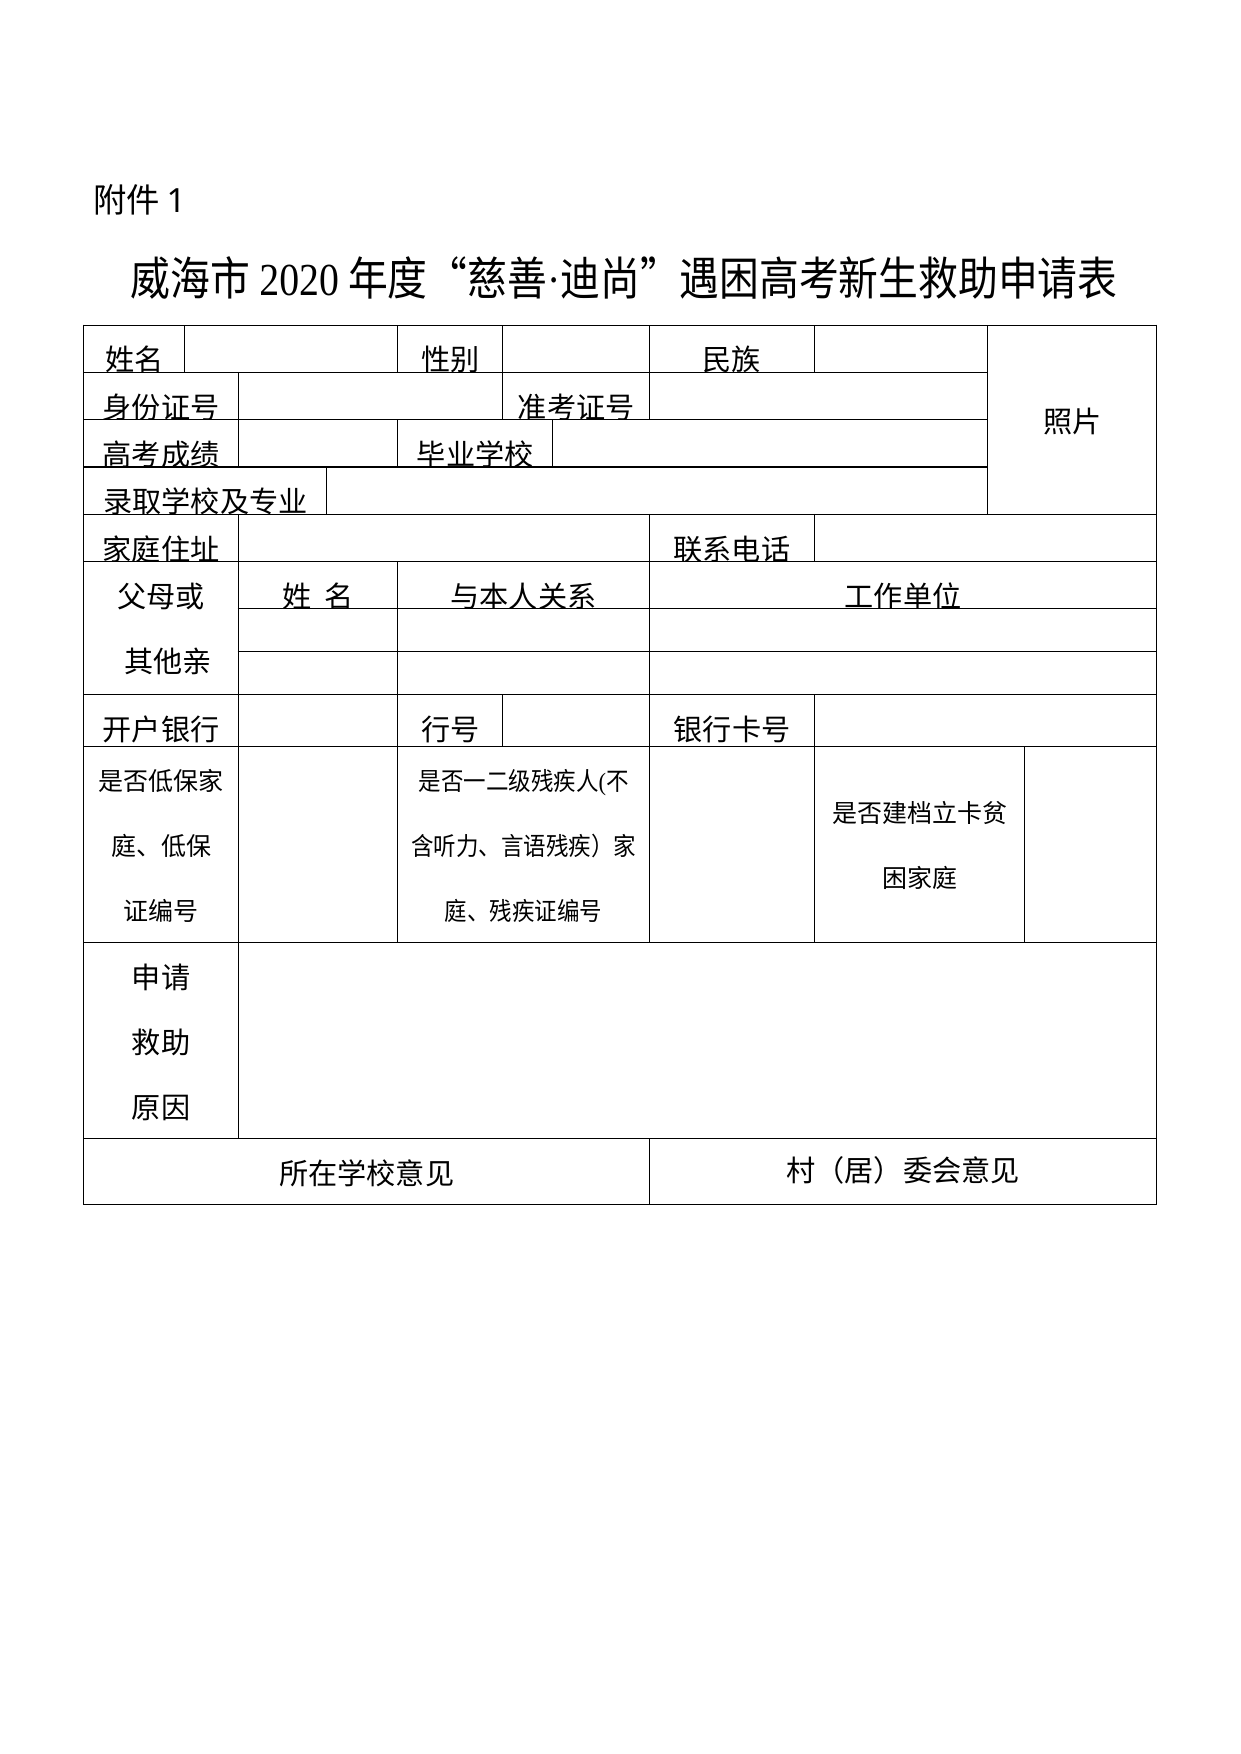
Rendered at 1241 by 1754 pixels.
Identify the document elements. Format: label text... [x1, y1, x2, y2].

table_cell 父母或 其他亲 属情况 [84, 562, 238, 694]
table_cell [503, 695, 649, 746]
table_cell [239, 747, 397, 942]
table_header 姓名 [84, 326, 184, 372]
table_cell 毕业学校 [398, 420, 552, 466]
table_cell [239, 420, 397, 466]
table_header [503, 326, 649, 372]
table_cell 联系电话 [650, 515, 814, 561]
table_cell [553, 420, 987, 466]
table_cell [239, 943, 1156, 1138]
table_header 民族 [650, 326, 814, 372]
table_cell [650, 609, 1156, 651]
table_cell 准考证号 [503, 373, 649, 419]
table_header 性别 [398, 326, 502, 372]
table_cell [1025, 747, 1156, 942]
table_cell [815, 695, 1156, 746]
table_cell [239, 373, 502, 419]
table_cell 高考成绩 [84, 420, 238, 466]
table_header 照片 [988, 326, 1156, 514]
table_cell [239, 515, 649, 561]
table_cell 是否低保家庭、低保 证编号 [84, 747, 238, 942]
table_cell [650, 747, 814, 942]
table_cell 与本人关系 [398, 562, 649, 608]
table_cell 录取学校及专业 [84, 468, 326, 514]
table_cell [239, 609, 397, 651]
table_cell [398, 652, 649, 694]
table_cell [239, 695, 397, 746]
table_cell 申请 救助 原因 [84, 943, 238, 1138]
table_cell 家庭住址 [84, 515, 238, 561]
table_cell [398, 609, 649, 651]
table_cell 是否一二级残疾人(不含听力、言语残疾）家庭、残疾证编号 [398, 747, 649, 942]
table_cell 村（居）委会意见 [650, 1139, 1156, 1204]
text 威海市2020年度“慈善·迪尚”遇困高考新生救助申请表 [100, 227, 1129, 324]
table_cell 所在学校意见 [84, 1139, 649, 1204]
table_cell 工作单位 [650, 562, 1156, 608]
table_cell [815, 515, 1156, 561]
table_cell 姓 名 [239, 562, 397, 608]
table_header [815, 326, 987, 372]
table_cell 身份证号 [84, 373, 238, 419]
table_cell [650, 652, 1156, 694]
table_cell [239, 652, 397, 694]
table_cell [650, 373, 987, 419]
table_cell 行号 [398, 695, 502, 746]
table_header [185, 326, 397, 372]
table_cell 开户银行 [84, 695, 238, 746]
table_cell 银行卡号 [650, 695, 814, 746]
table_cell [327, 468, 987, 514]
table_cell 是否建档立卡贫困家庭 [815, 747, 1024, 942]
